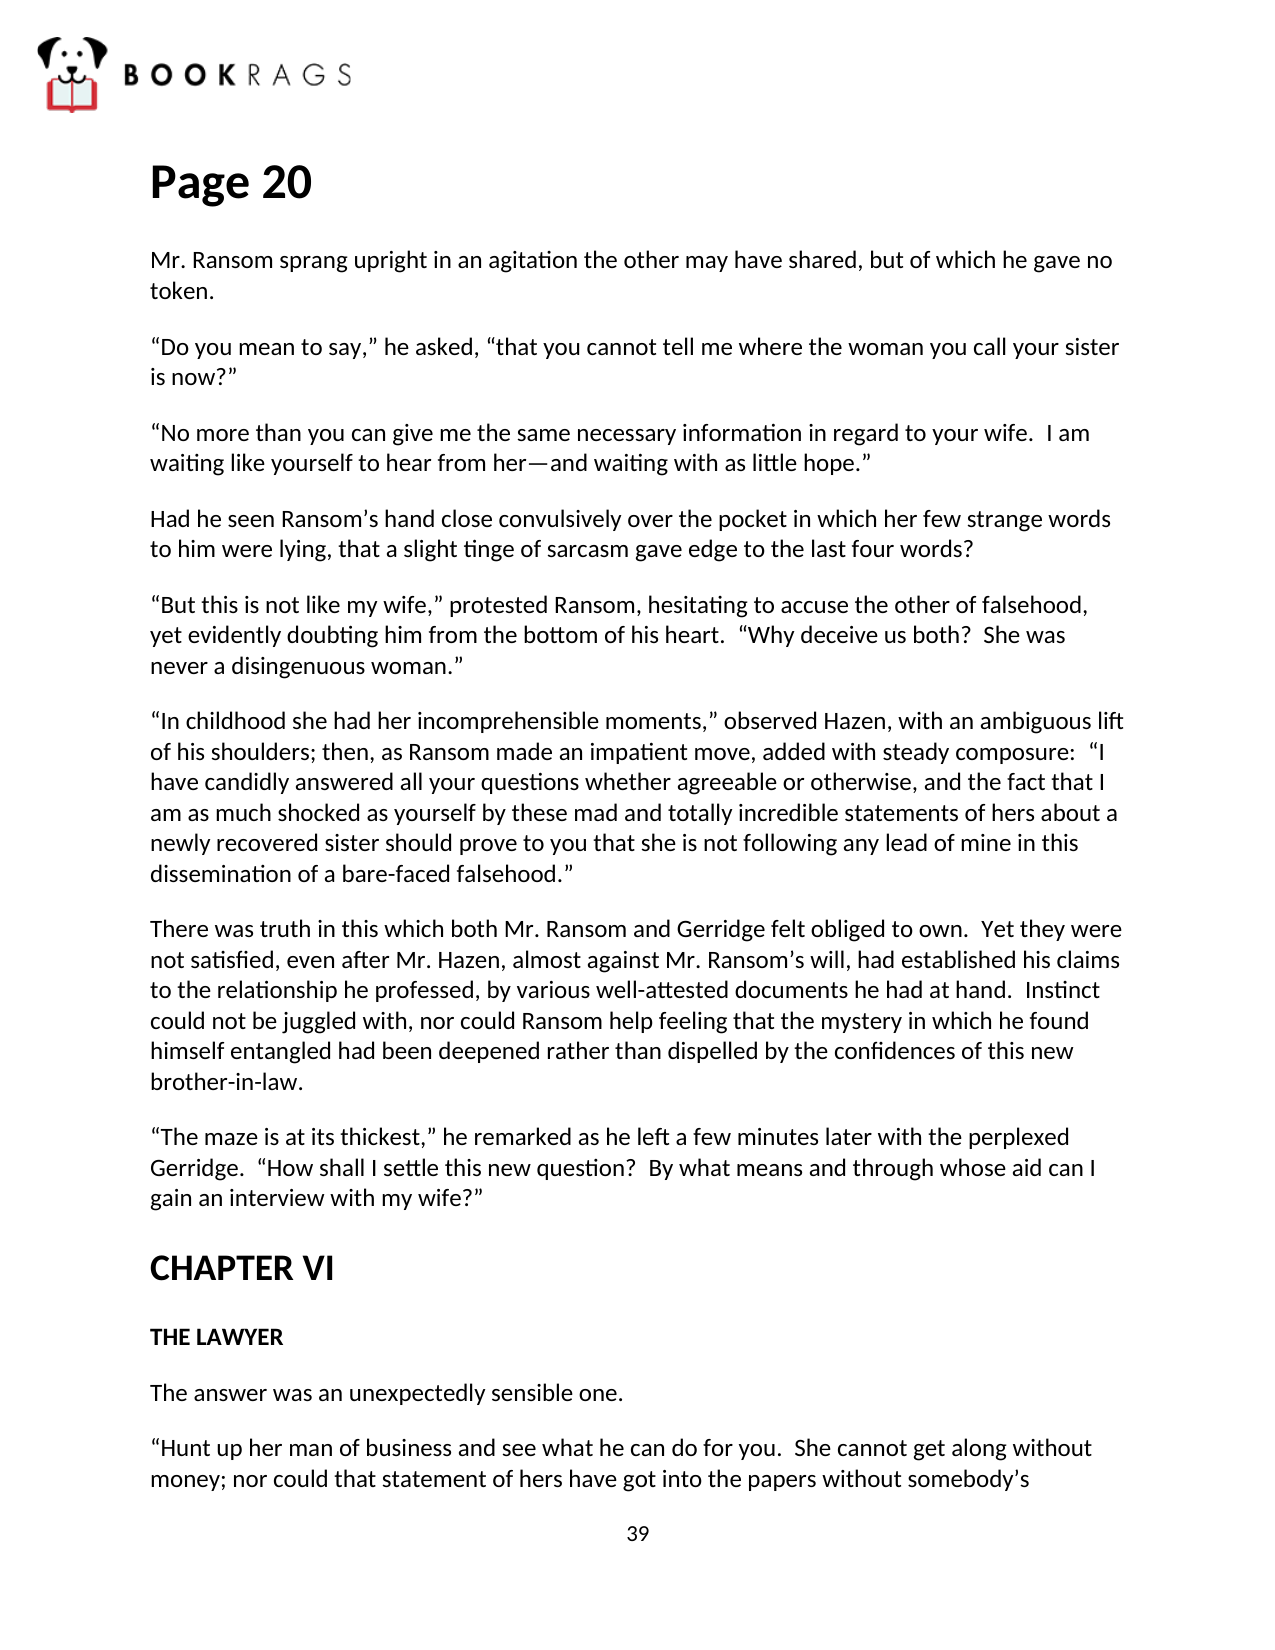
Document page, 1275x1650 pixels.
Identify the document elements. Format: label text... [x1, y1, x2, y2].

text There was truth in this which both Mr. Ransom and Gerridge felt obliged to own. Yet they were not satisfied, even after Mr. Hazen, almost against Mr. Ransom’s will, had established his claims to the relationship he professed, by various well-attested documents he had at hand. Instinct could not be juggled with, nor could Ransom help feeling that the mystery in which he found himself entangled had been deepened rather than dispelled by the confidences of this new brother-in-law. [150, 913, 1125, 1097]
text Mr. Ransom sprang upright in an agitation the other may have shared, but of which he gave no token. [150, 244, 1125, 306]
text Had he seen Ransom’s hand close convulsively over the pocket in which her few strange words to him were lying, that a slight tinge of sarcasm gave edge to the last four words? [150, 503, 1125, 564]
text “But this is not like my wife,” protested Ransom, hesitating to accuse the other of falsehood, yet evidently doubting him from the bottom of his heart. “Why deceive us both? She was never a disingenuous woman.” [150, 589, 1125, 680]
text The answer was an unexpectedly sensible one. [150, 1377, 1125, 1407]
text “No more than you can give me the same necessary information in regard to your wife. I am waiting like yourself to hear from her—­and waiting with as little hope.” [150, 417, 1125, 478]
text CHAPTER VI [150, 1244, 1125, 1290]
text Page 20 [150, 150, 1125, 211]
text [150, 1432, 1125, 1493]
picture [37, 37, 351, 113]
text “In childhood she had her incomprehensible moments,” observed Hazen, with an ambiguous lift of his shoulders; then, as Ransom made an impatient move, added with steady composure: “I have candidly answered all your questions whether agreeable or otherwise, and the fact that I am as much shocked as yourself by these mad and totally incredible statements of hers about a newly recovered sister should prove to you that she is not following any lead of mine in this dissemination of a bare-faced falsehood.” [150, 705, 1125, 888]
text “The maze is at its thickest,” he remarked as he left a few minutes later with the perplexed Gerridge. “How shall I settle this new question? By what means and through whose aid can I gain an interview with my wife?” [150, 1122, 1125, 1213]
text THE LAWYER [150, 1321, 1125, 1352]
text “Do you mean to say,” he asked, “that you cannot tell me where the woman you call your sister is now?” [150, 331, 1125, 392]
